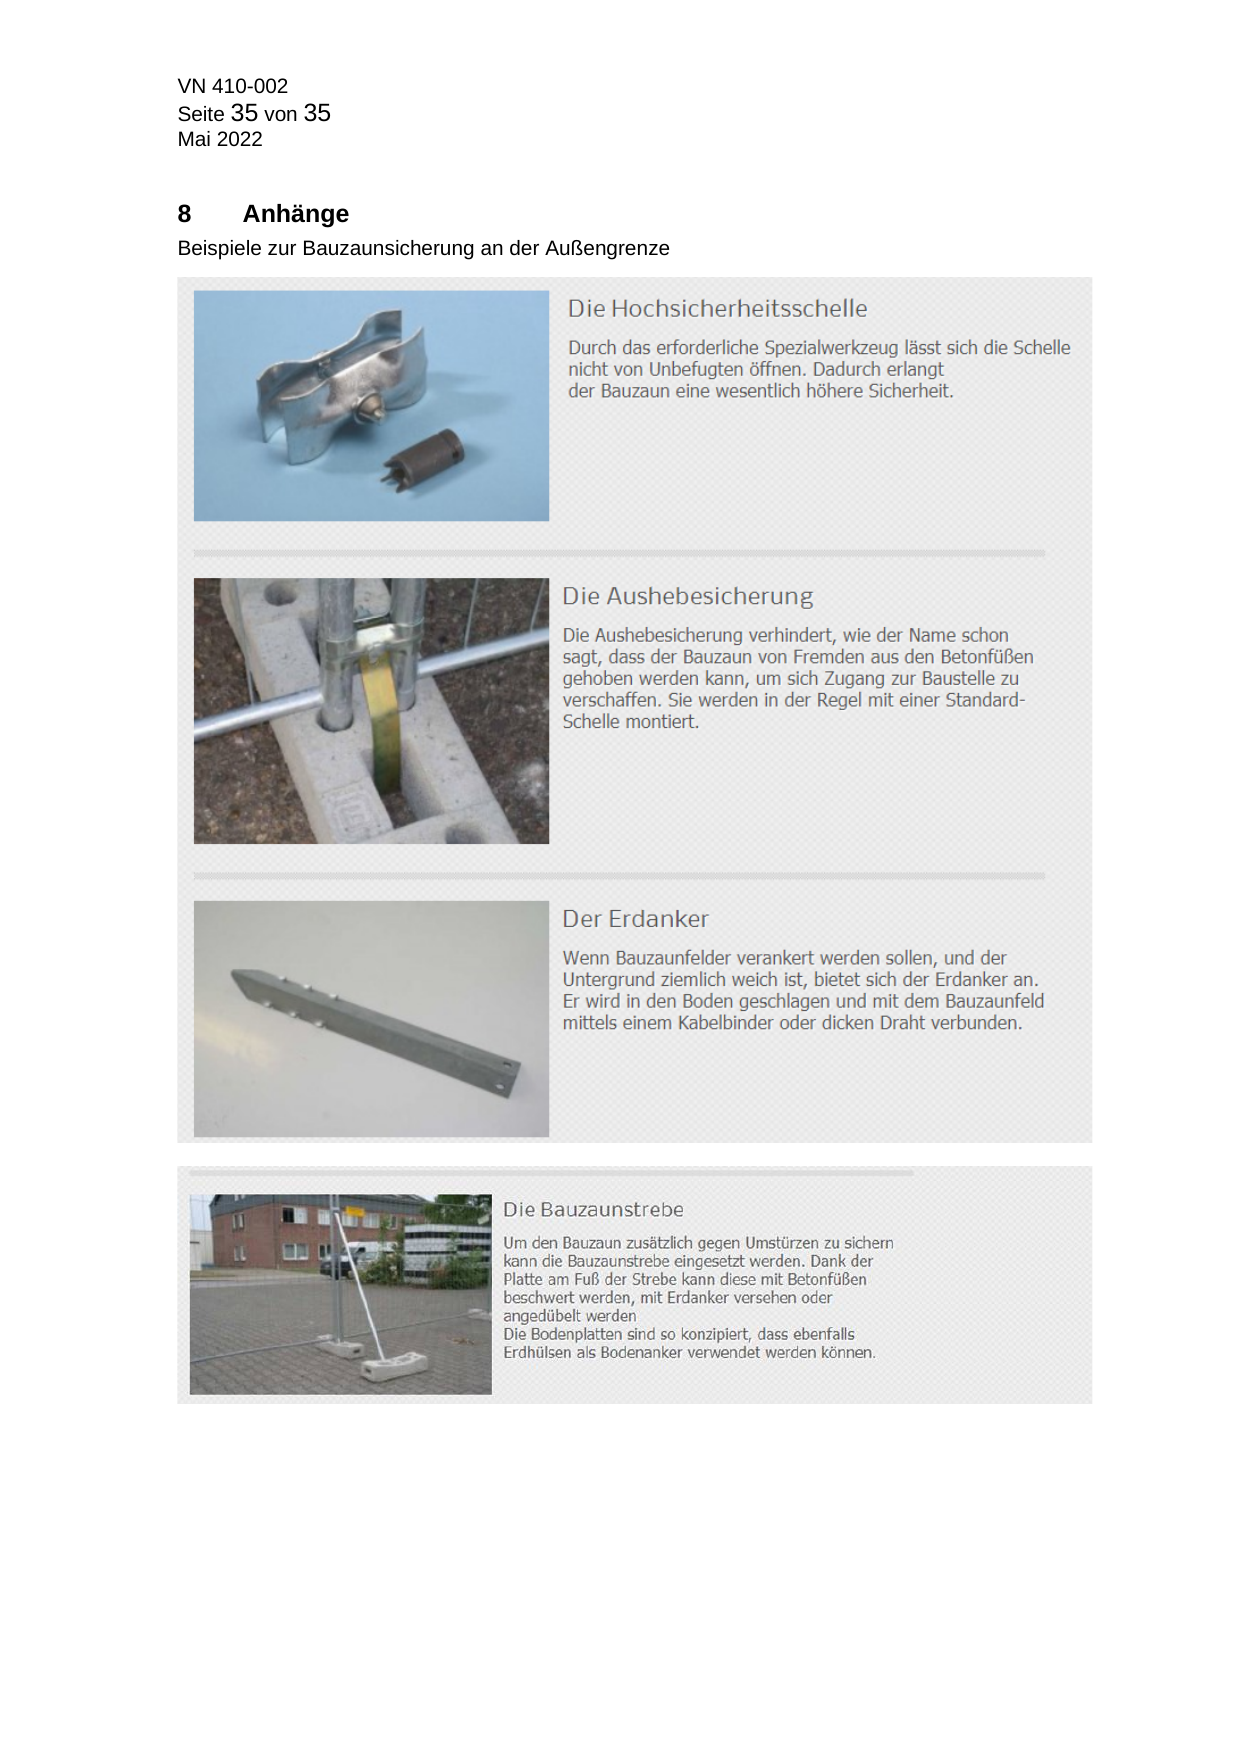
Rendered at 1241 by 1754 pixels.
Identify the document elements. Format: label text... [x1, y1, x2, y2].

picture [177, 277, 1093, 1143]
picture [177, 1166, 1093, 1404]
text Beispiele zur Bauzaunsicherung an der Außengrenze [177, 235, 1092, 259]
subtitle Anhänge [177, 199, 1092, 228]
